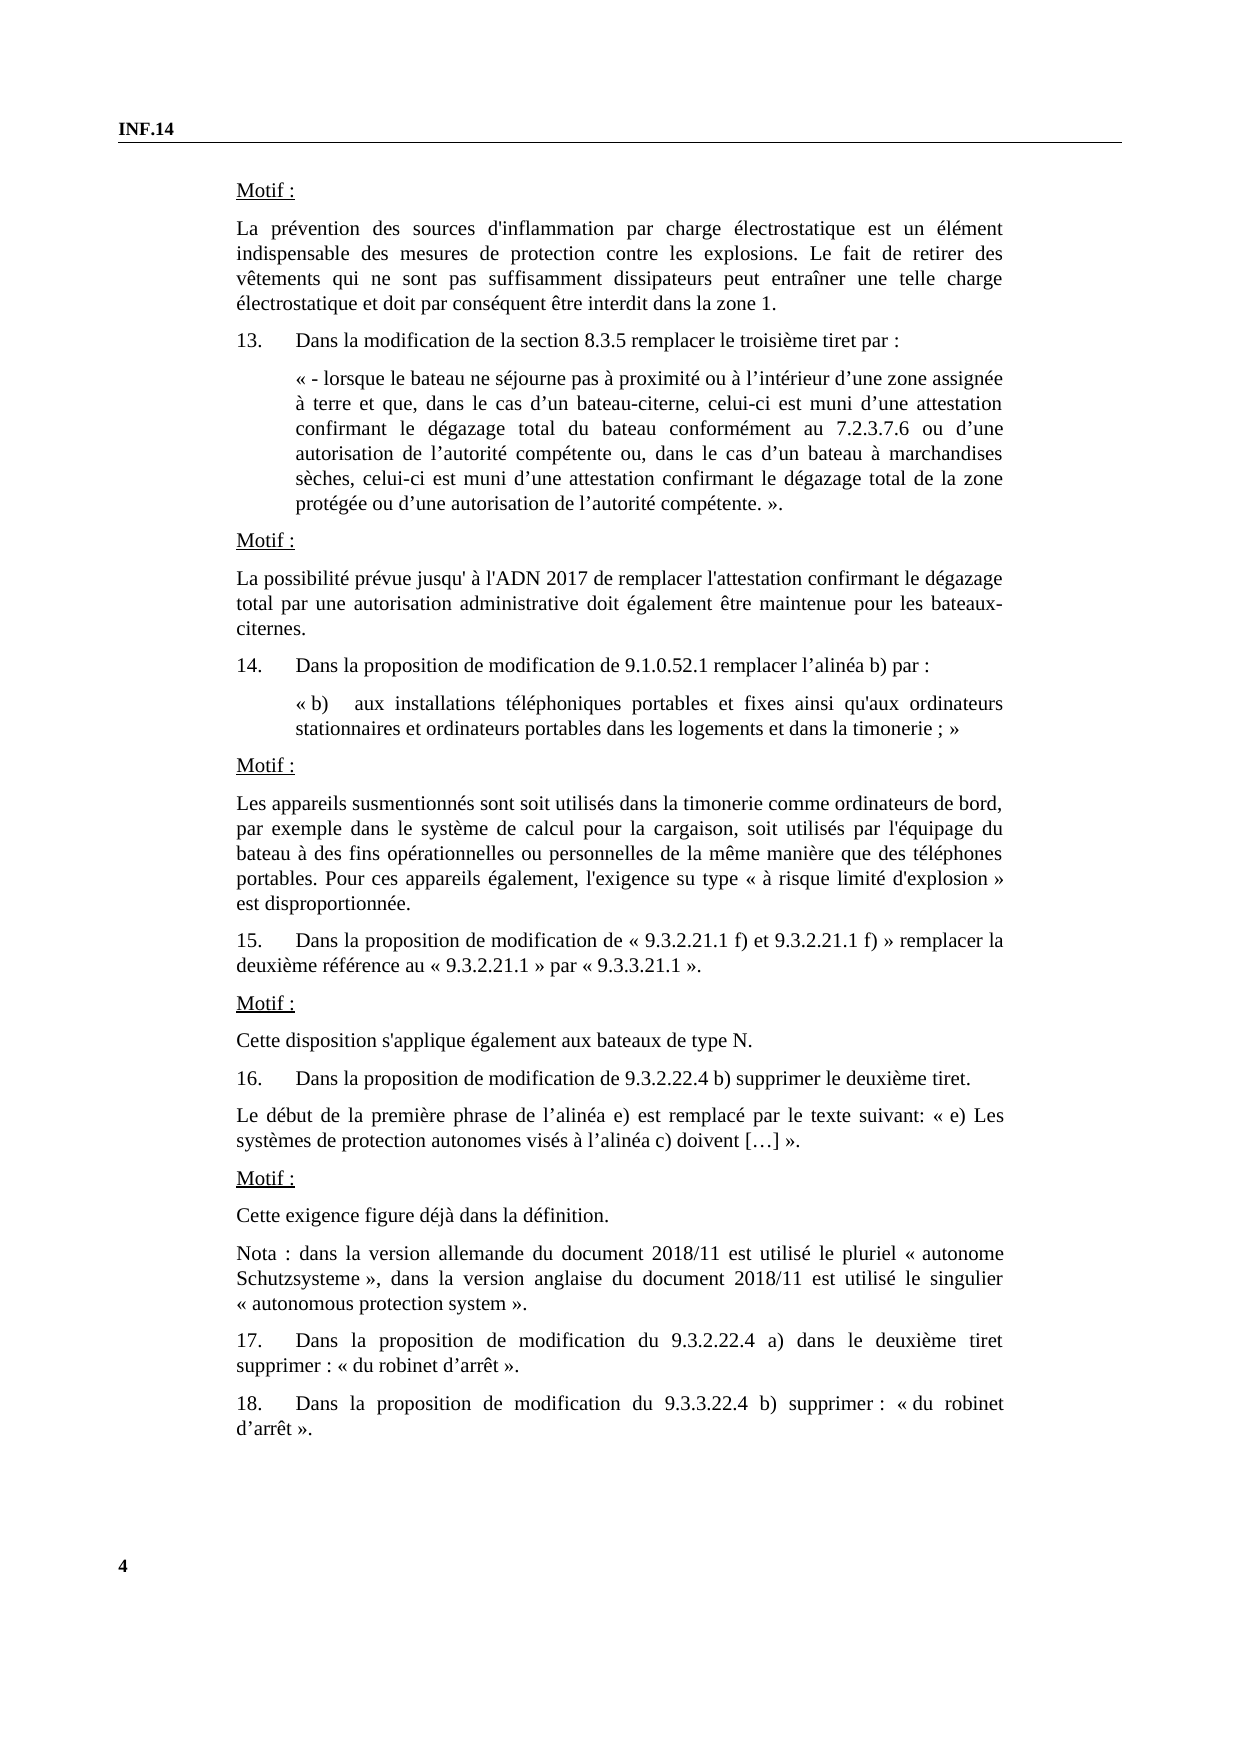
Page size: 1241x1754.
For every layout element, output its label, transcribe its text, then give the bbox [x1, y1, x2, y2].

text Les appareils susmentionnés sont soit utilisés dans la timonerie comme ordinateurs de bord, par exemple dans le système de calcul pour la cargaison, soit utilisés par l'équipage du bateau à des fins opérationnelles ou personnelles de la même manière que des téléphones portables. Pour ces appareils également, l'exigence su type « à risque limité d'explosion » est disproportionnée. [236, 790, 1004, 915]
text Cette disposition s'applique également aux bateaux de type N. [236, 1027, 1004, 1052]
text 18. Dans la proposition de modification du 9.3.3.22.4 b) supprimer : « du robinet d’arrêt ». [236, 1390, 1004, 1440]
text Nota : dans la version allemande du document 2018/11 est utilisé le pluriel « autonome Schutzsysteme », dans la version anglaise du document 2018/11 est utilisé le singulier « autonomous protection system ». [236, 1240, 1004, 1315]
text 17. Dans la proposition de modification du 9.3.2.22.4 a) dans le deuxième tiret supprimer : « du robinet d’arrêt ». [236, 1327, 1004, 1377]
text Le début de la première phrase de l’alinéa e) est remplacé par le texte suivant: « e) Les systèmes de protection autonomes visés à l’alinéa c) doivent […] ». [236, 1102, 1004, 1152]
text La possibilité prévue jusqu' à l'ADN 2017 de remplacer l'attestation confirmant le dégazage total par une autorisation administrative doit également être maintenue pour les bateaux-citernes. [236, 565, 1004, 640]
text 13. Dans la modification de la section 8.3.5 remplacer le troisième tiret par : [236, 327, 1004, 352]
text 14. Dans la proposition de modification de 9.1.0.52.1 remplacer l’alinéa b) par : [236, 652, 1004, 677]
text 16. Dans la proposition de modification de 9.3.2.22.4 b) supprimer le deuxième tiret. [236, 1065, 1004, 1090]
text 15. Dans la proposition de modification de « 9.3.2.21.1 f) et 9.3.2.21.1 f) » remplacer la deuxième référence au « 9.3.2.21.1 » par « 9.3.3.21.1 ». [236, 927, 1004, 977]
text Cette exigence figure déjà dans la définition. [236, 1202, 1004, 1227]
text Motif : [236, 527, 1004, 552]
text « b) aux installations téléphoniques portables et fixes ainsi qu'aux ordinateurs stationnaires et ordinateurs portables dans les logements et dans la timonerie ; » [295, 690, 1004, 740]
text Motif : [236, 990, 1004, 1015]
text Motif : [236, 177, 1004, 202]
text Motif : [236, 752, 1004, 777]
text La prévention des sources d'inflammation par charge électrostatique est un élément indispensable des mesures de protection contre les explosions. Le fait de retirer des vêtements qui ne sont pas suffisamment dissipateurs peut entraîner une telle charge électrostatique et doit par conséquent être interdit dans la zone 1. [236, 215, 1004, 315]
text « - lorsque le bateau ne séjourne pas à proximité ou à l’intérieur d’une zone assignée à terre et que, dans le cas d’un bateau-citerne, celui-ci est muni d’une attestation confirmant le dégazage total du bateau conformément au 7.2.3.7.6 ou d’une autorisation de l’autorité compétente ou, dans le cas d’un bateau à marchandises sèches, celui-ci est muni d’une attestation confirmant le dégazage total de la zone protégée ou d’une autorisation de l’autorité compétente. ». [295, 365, 1004, 515]
text Motif : [236, 1165, 1004, 1190]
